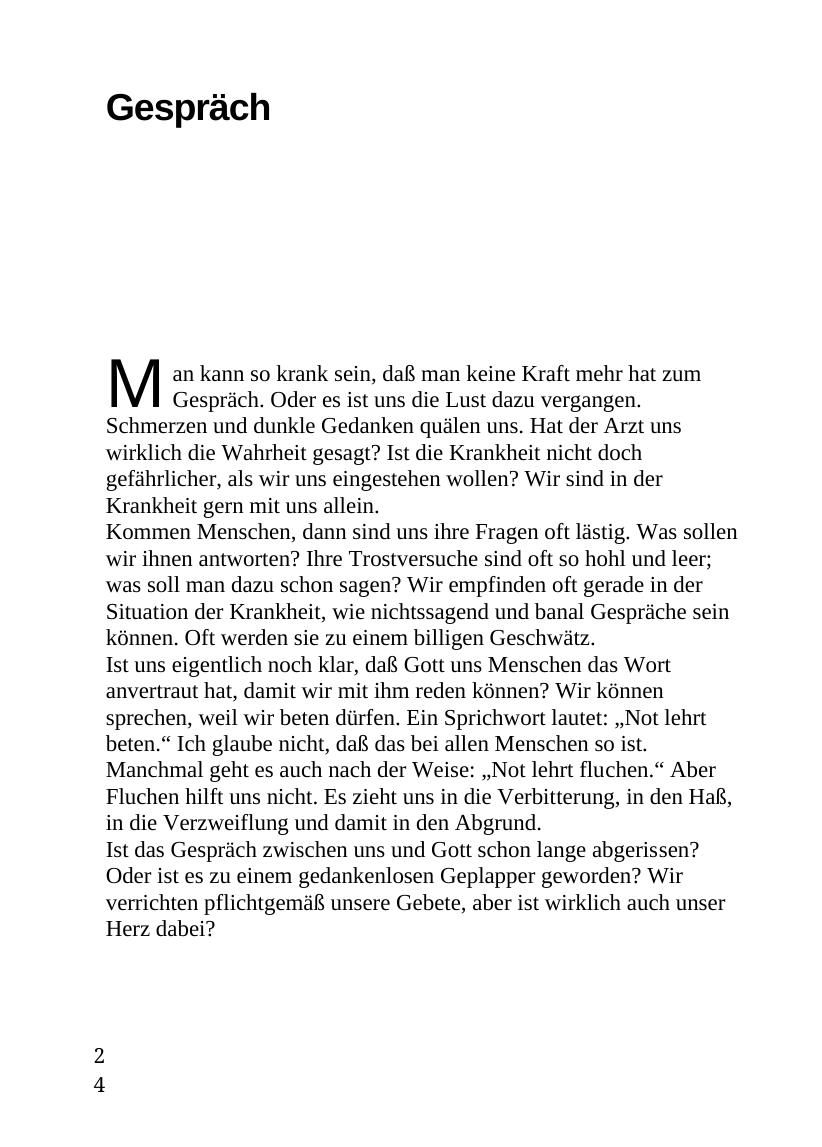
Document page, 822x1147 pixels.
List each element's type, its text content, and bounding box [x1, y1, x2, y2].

text Ist uns eigentlich noch klar, daß Gott uns Menschen das Wort anvertraut hat, damit wir mit ihm reden können? Wir können sprechen, weil wir beten dürfen. Ein Sprichwort lautet: „Not lehrt beten.“ Ich glaube nicht, daß das bei allen Menschen so ist. Manchmal geht es auch nach der Weise: „Not lehrt fluchen.“ Aber Fluchen hilft uns nicht. Es zieht uns in die Verbitterung, in den Haß, in die Verzweiflung und damit in den Abgrund. [106, 651, 739, 836]
text Ist das Gespräch zwischen uns und Gott schon lange abgerissen? Oder ist es zu einem gedankenlosen Geplapper geworden? Wir verrichten pflichtgemäß unsere Gebete, aber ist wirklich auch unser Herz dabei? [106, 836, 739, 942]
subtitle Gespräch [106, 90, 791, 128]
text an kann so krank sein, daß man keine Kraft mehr hat zum Gespräch. Oder es ist uns die Lust dazu vergangen. Schmerzen und dunkle Gedanken quälen uns. Hat der Arzt uns wirklich die Wahrheit gesagt? Ist die Krankheit nicht doch gefährlicher, als wir uns eingestehen wollen? Wir sind in der Krankheit gern mit uns allein. [106, 360, 739, 519]
text Kommen Menschen, dann sind uns ihre Fragen oft lästig. Was sollen wir ihnen antworten? Ihre Trostversuche sind oft so hohl und leer; was soll man dazu schon sagen? Wir empfinden oft gerade in der Situation der Krankheit, wie nichtssagend und banal Gespräche sein können. Oft werden sie zu einem billigen Geschwätz. [106, 519, 739, 651]
